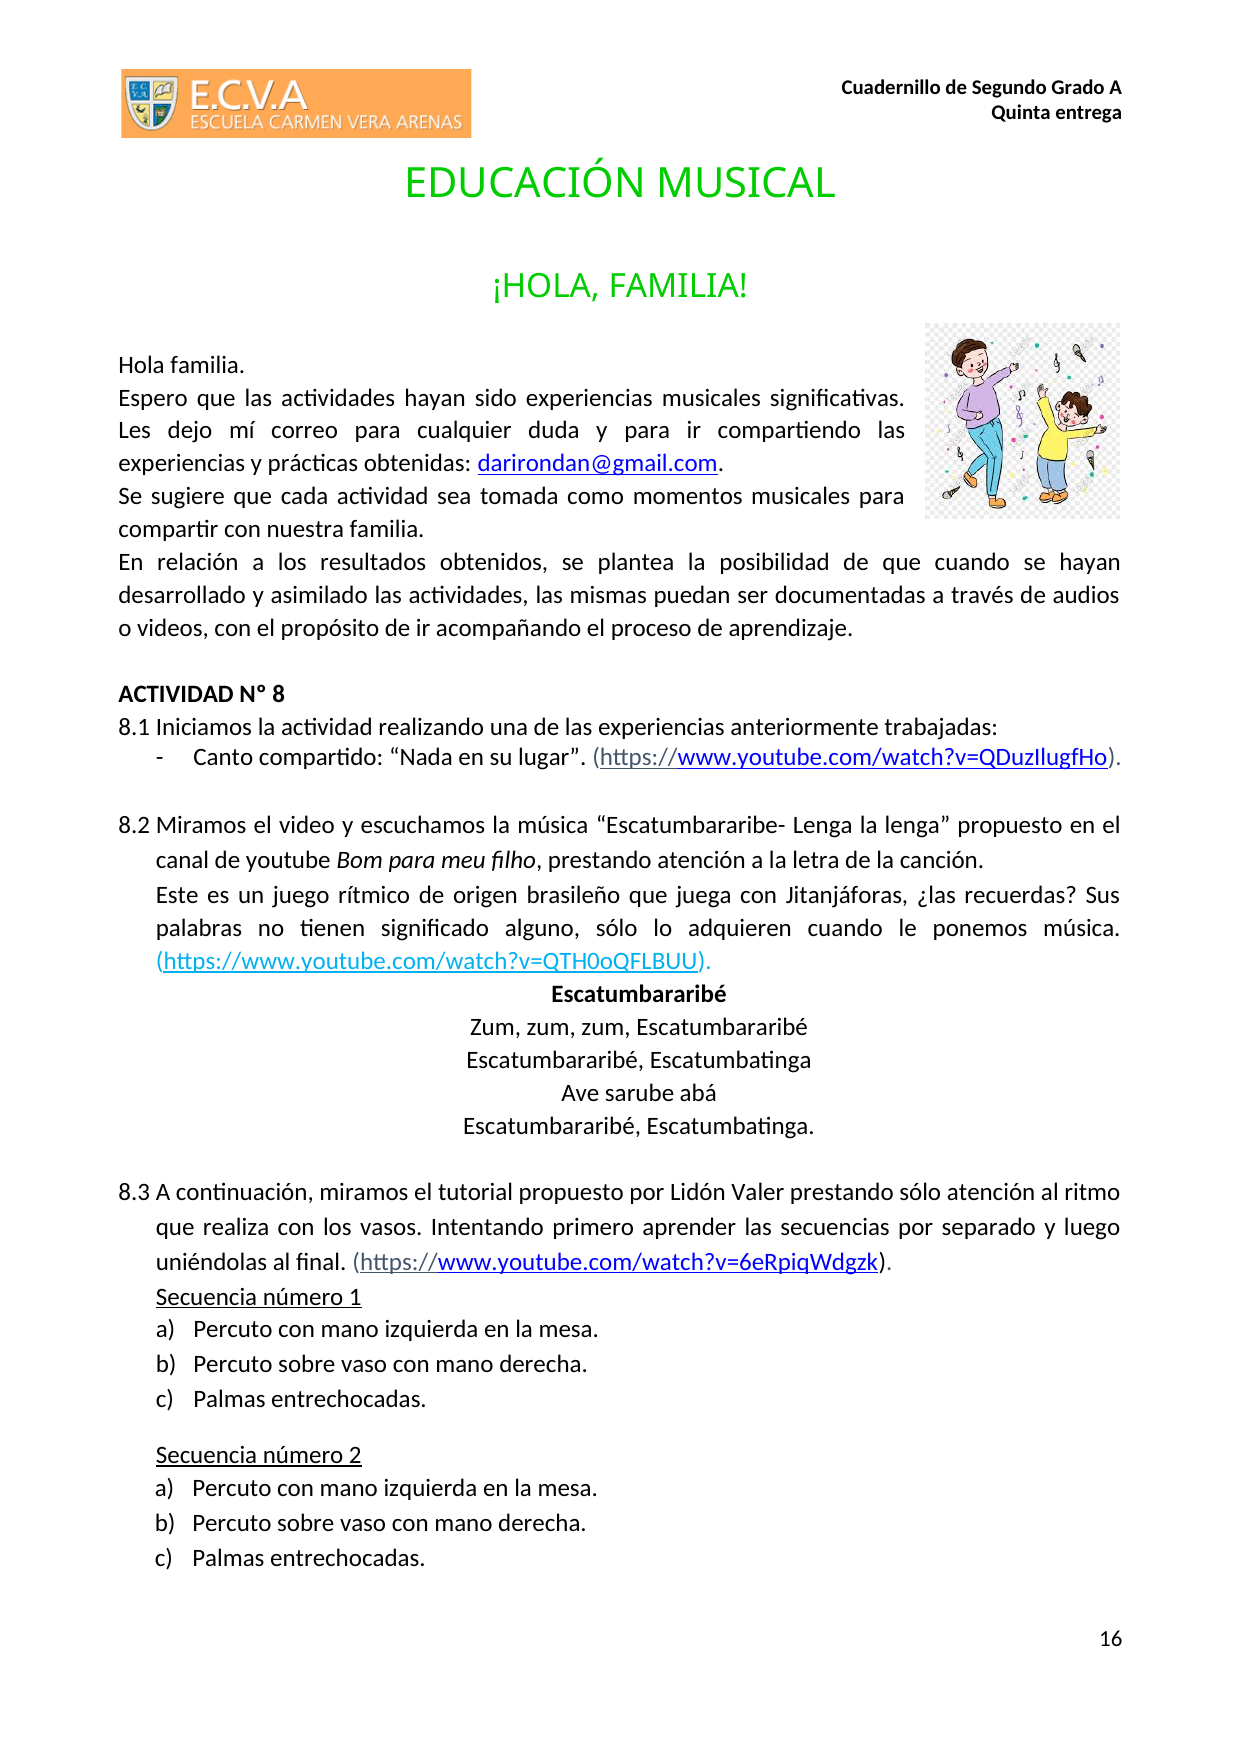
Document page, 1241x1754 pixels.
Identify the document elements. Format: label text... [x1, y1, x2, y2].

list Escatumbararibé [156, 978, 1122, 1009]
list Canto compartido: “Nada en su lugar”. (https://www.youtube.com/watch?v=QDuzIlugfHo). [156, 741, 1122, 772]
list Percuto con mano izquierda en la mesa. [156, 1313, 1122, 1344]
list Palmas entrechocadas. [156, 1383, 1122, 1414]
list A continuación, miramos el tutorial propuesto por Lidón Valer prestando sólo atención al ritmo que realiza con los vasos. Intentando primero aprender las secuencias por separado y luego uniéndolas al final. (https://www.youtube.com/watch?v=6eRpiqWdgzk). [118, 1176, 1122, 1276]
list Ave sarube abá [156, 1077, 1122, 1107]
list Zum, zum, zum, Escatumbararibé [156, 1011, 1122, 1042]
list Este es un juego rítmico de origen brasileño que juega con Jitanjáforas, ¿las recuerdas? Sus palabras no tienen significado alguno, sólo lo adquieren cuando le ponemos música. (https://www.youtube.com/watch?v=QTH0oQFLBUU). [156, 879, 1122, 976]
text Secuencia número 2 [156, 1439, 1122, 1470]
text EDUCACIÓN MUSICAL [118, 153, 1122, 209]
text ¡HOLA, FAMILIA! [118, 262, 1122, 307]
list Escatumbararibé, Escatumbatinga [156, 1044, 1122, 1074]
list Iniciamos la actividad realizando una de las experiencias anteriormente trabajadas: [118, 711, 1122, 741]
text Hola familia. [118, 349, 925, 379]
text ACTIVIDAD Nº 8 [118, 678, 1122, 708]
picture [925, 323, 1120, 519]
list Percuto sobre vaso con mano derecha. [154, 1507, 1122, 1538]
list Secuencia número 1 [156, 1281, 1122, 1311]
list Miramos el video y escuchamos la música “Escatumbararibe- Lenga la lenga” propuesto en el canal de youtube Bom para meu filho, prestando atención a la letra de la canción. [118, 809, 1122, 875]
text Se sugiere que cada actividad sea tomada como momentos musicales para compartir con nuestra familia. [118, 481, 1122, 544]
list Palmas entrechocadas. [154, 1542, 1122, 1573]
list Escatumbararibé, Escatumbatinga. [156, 1110, 1122, 1140]
list Percuto sobre vaso con mano derecha. [156, 1348, 1122, 1379]
text En relación a los resultados obtenidos, se plantea la posibilidad de que cuando se hayan desarrollado y asimilado las actividades, las mismas puedan ser documentadas a través de audios o videos, con el propósito de ir acompañando el proceso de aprendizaje. [118, 546, 1122, 643]
text Espero que las actividades hayan sido experiencias musicales significativas. Les dejo mí correo para cualquier duda y para ir compartiendo las experiencias y prácticas obtenidas: darirondan@gmail.com. [118, 382, 925, 478]
picture [121, 69, 472, 138]
list Percuto con mano izquierda en la mesa. [154, 1472, 1122, 1503]
